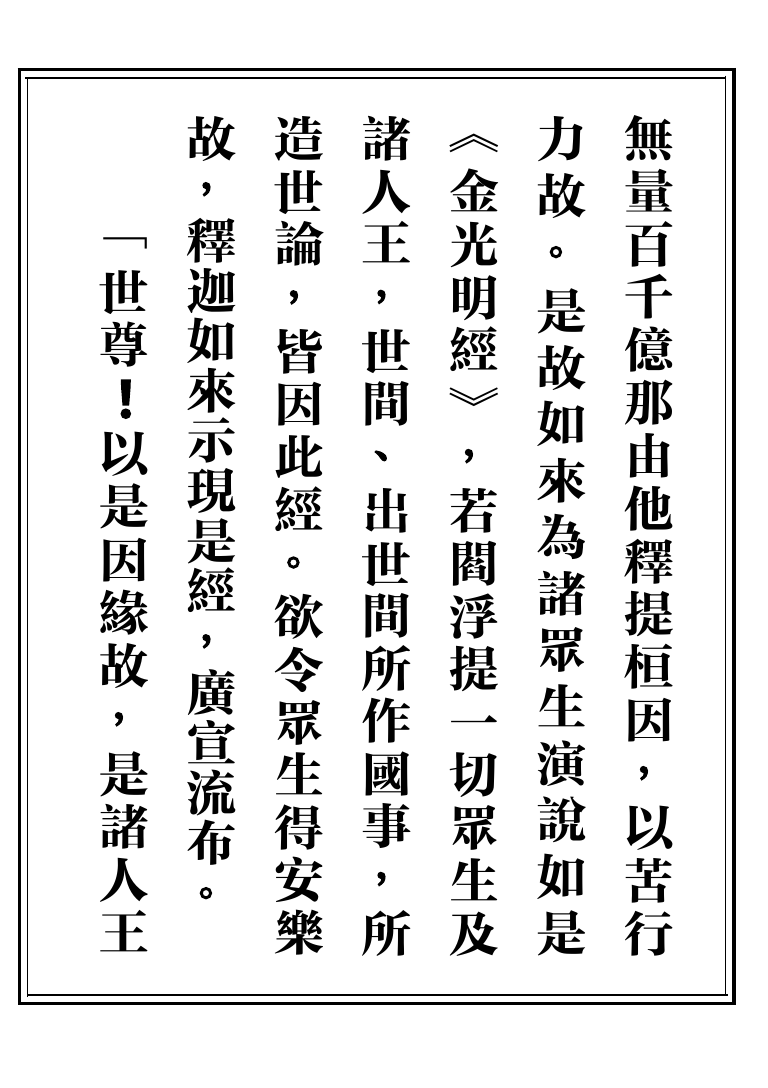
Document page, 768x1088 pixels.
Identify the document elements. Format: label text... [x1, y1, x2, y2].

text 「世尊！以是因緣故，是諸人王應當必定聽受、供養、恭敬、尊重、讚歎是經。」 [80, 114, 168, 959]
